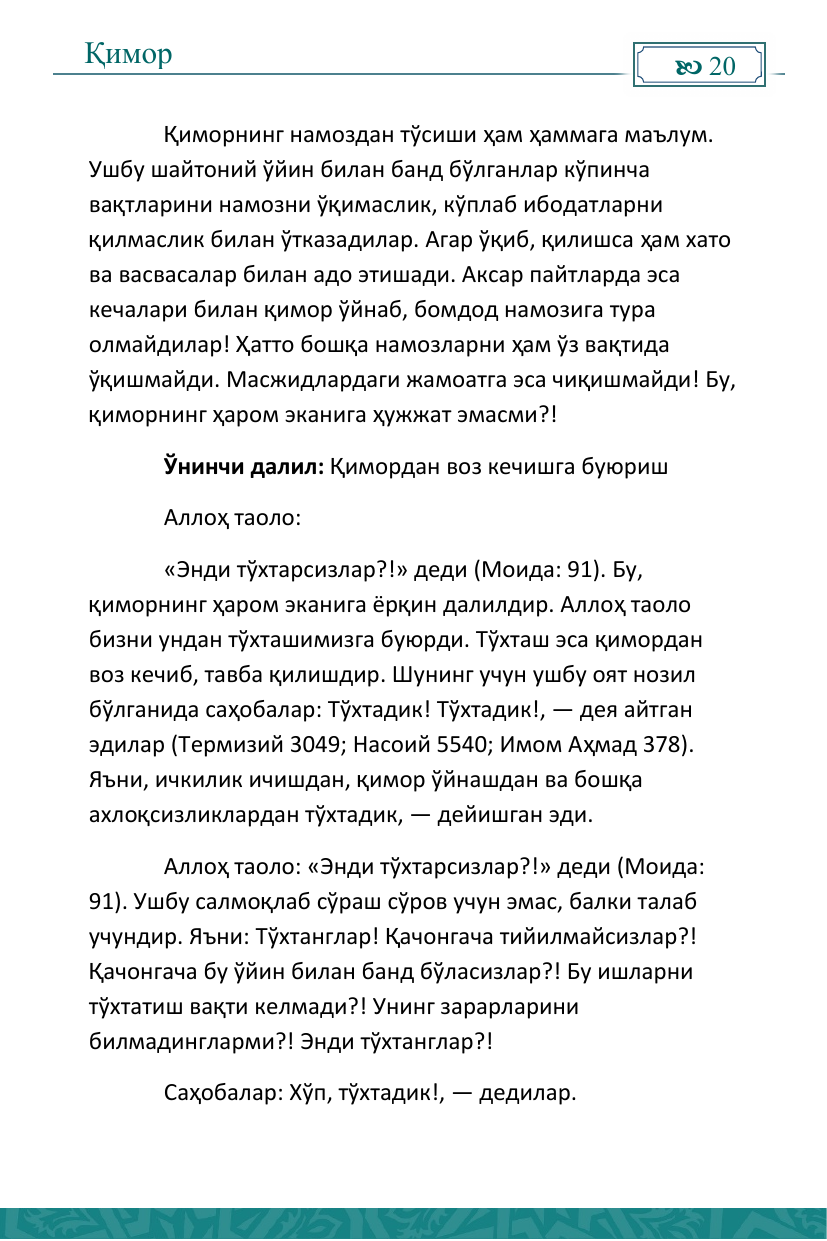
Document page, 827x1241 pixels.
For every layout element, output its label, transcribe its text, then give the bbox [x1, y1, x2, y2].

text Саҳобалар: Хўп, тўхтадик!, — дедилар. [89, 1076, 738, 1107]
text Қиморнинг намоздан тўсиши ҳам ҳаммага маълум. Ушбу шайтоний ўйин билан банд бўлганлар кўпинча вақтларини намозни ўқимаслик, кўплаб ибодатларни қилмаслик билан ўтказадилар. Агар ўқиб, қилишса ҳам хато ва васвасалар билан адо этишади. Аксар пайтларда эса кечалари билан қимор ўйнаб, бомдод намозига тура олмайдилар! Ҳатто бошқа намозларни ҳам ўз вақтида ўқишмайди. Масжидлардаги жамоатга эса чиқишмайди! Бу, қиморнинг ҳаром эканига ҳужжат эмасми?! [89, 118, 738, 429]
text «Энди тўхтарсизлар?!» деди (Моида: 91). Бу, қиморнинг ҳаром эканига ёрқин далилдир. Аллоҳ таоло бизни ундан тўхташимизга буюрди. Тўхташ эса қимордан воз кечиб, тавба қилишдир. Шунинг учун ушбу оят нозил бўлганида саҳобалар: Тўхтадик! Тўхтадик!, — дея айтган эдилар (Термизий 3049; Насоий 5540; Имом Аҳмад 378). Яъни, ичкилик ичишдан, қимор ўйнашдан ва бошқа ахлоқсизликлардан тўхтадик, — дейишган эди. [89, 553, 738, 829]
text Аллоҳ таоло: «Энди тўхтарсизлар?!» деди (Моида: 91). Ушбу салмоқлаб сўраш сўров учун эмас, балки талаб учундир. Яъни: Тўхтанглар! Қачонгача тийилмайсизлар?! Қачонгача бу ўйин билан банд бўласизлар?! Бу ишларни тўхтатиш вақти келмади?! Унинг зарарларини билмадингларми?! Энди тўхтанглар?! [89, 850, 738, 1055]
text Ўнинчи далил: Қимордан воз кечишга буюриш [89, 450, 738, 480]
picture [0, 1208, 827, 1239]
text Аллоҳ таоло: [89, 501, 738, 532]
